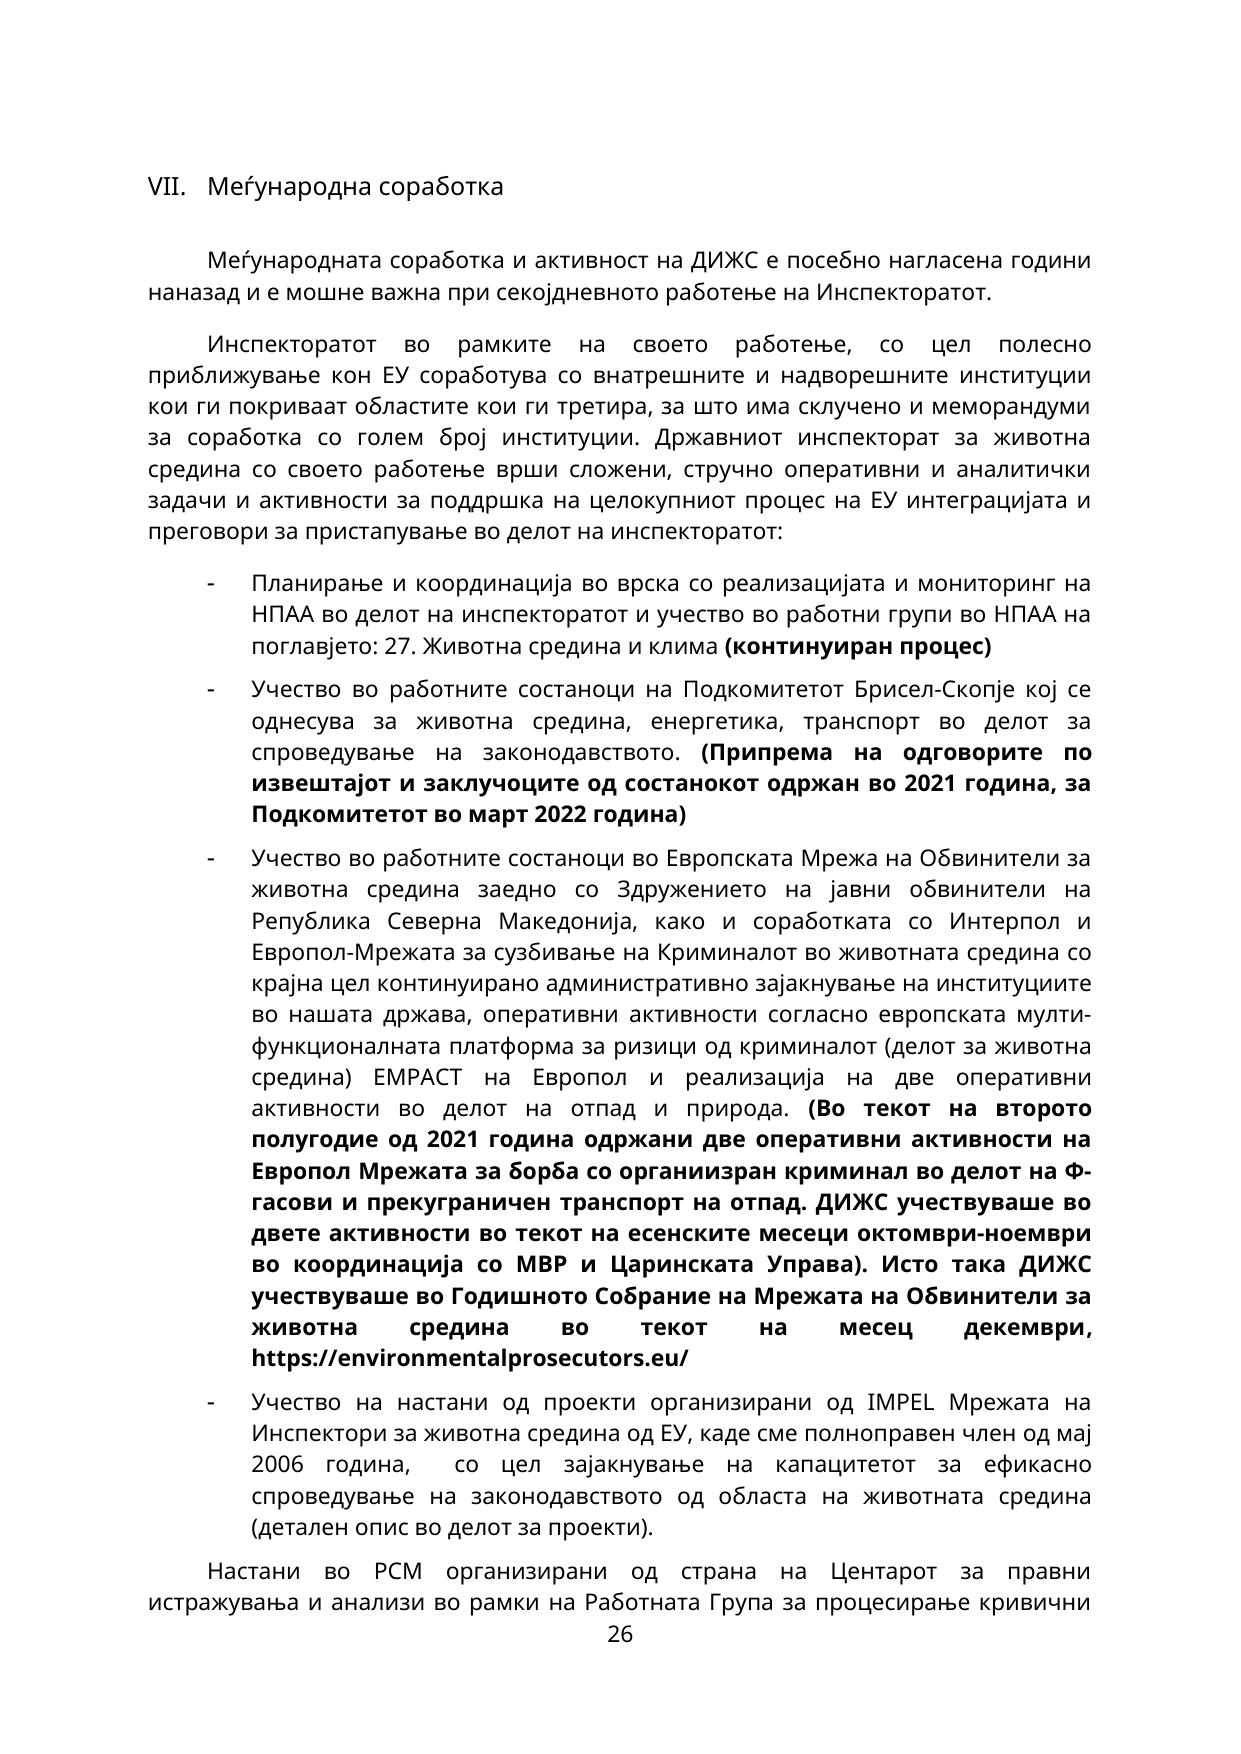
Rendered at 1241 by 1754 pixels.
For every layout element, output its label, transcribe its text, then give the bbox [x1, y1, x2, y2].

list Учество на настани од проекти организирани од IMPEL Мрежата на Инспектори за животна средина од ЕУ, каде сме полноправен член од мај 2006 година, со цел зајакнување на капацитетот за ефикасно спроведување на законодавството од областа на животната средина (детален опис во делот за проекти). [207, 1386, 1092, 1542]
list Планирање и координација во врска со реализацијата и мониторинг на НПАА во делот на инспекторатот и учество во работни групи во НПАА на поглавјето: 27. Животна средина и клима (континуиран процес) [207, 567, 1092, 661]
text Меѓународна соработка [148, 168, 1092, 203]
list Учество во работните состаноци на Подкомитетот Брисел-Скопје кој се однесува за животна средина, енергетика, транспорт во делот за спроведување на законодавството. (Припрема на одговорите по извештајот и заклучоците од состанокот одржан во 2021 година, за Подкомитетот во март 2022 година) [207, 673, 1092, 830]
text Инспекторатот во рамките на своето работење, со цел полесно приближување кон ЕУ соработува со внатрешните и надворешните институции кои ги покриваат областите кои ги третира, за што има склучено и меморандуми за соработка со голем број институции. Државниот инспекторат за животна средина со своето работење врши сложени, стручно оперативни и аналитички задачи и активности за поддршка на целокупниот процес на ЕУ интеграцијата и преговори за пристапување во делот на инспекторатот: [148, 328, 1092, 546]
list Учество во работните состаноци во Европската Мрежа на Обвинители за животна средина заедно со Здружението на јавни обвинители на Република Северна Македонија, како и соработката со Интерпол и Европол-Мрежата за сузбивање на Криминалот во животната средина со крајна цел континуирано административно зајакнување на институциите во нашата држава, оперативни активности согласно европската мулти-функционалната платформа за ризици од криминалот (делот за животна средина) EMPACT на Европол и реализација на две оперативни активности во делот на отпад и природа. (Во текот на второто полугодие од 2021 година одржани две оперативни активности на Европол Мрежата за борба со органиизран криминал во делот на Ф-гасови и прекуграничен транспорт на отпад. ДИЖС учествуваше во двете активности во текот на есенските месеци октомври-ноември во координација со МВР и Царинската Управа). Исто така ДИЖС учествуваше во Годишното Собрание на Мрежата на Обвинители за животна средина во текот на месец декември, https://environmentalprosecutors.eu/ [207, 842, 1092, 1373]
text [148, 1555, 1092, 1617]
text Меѓународната соработка и активност на ДИЖС е посебно нагласена години наназад и е мошне важна при секојдневното работење на Инспекторатот. [148, 244, 1092, 307]
